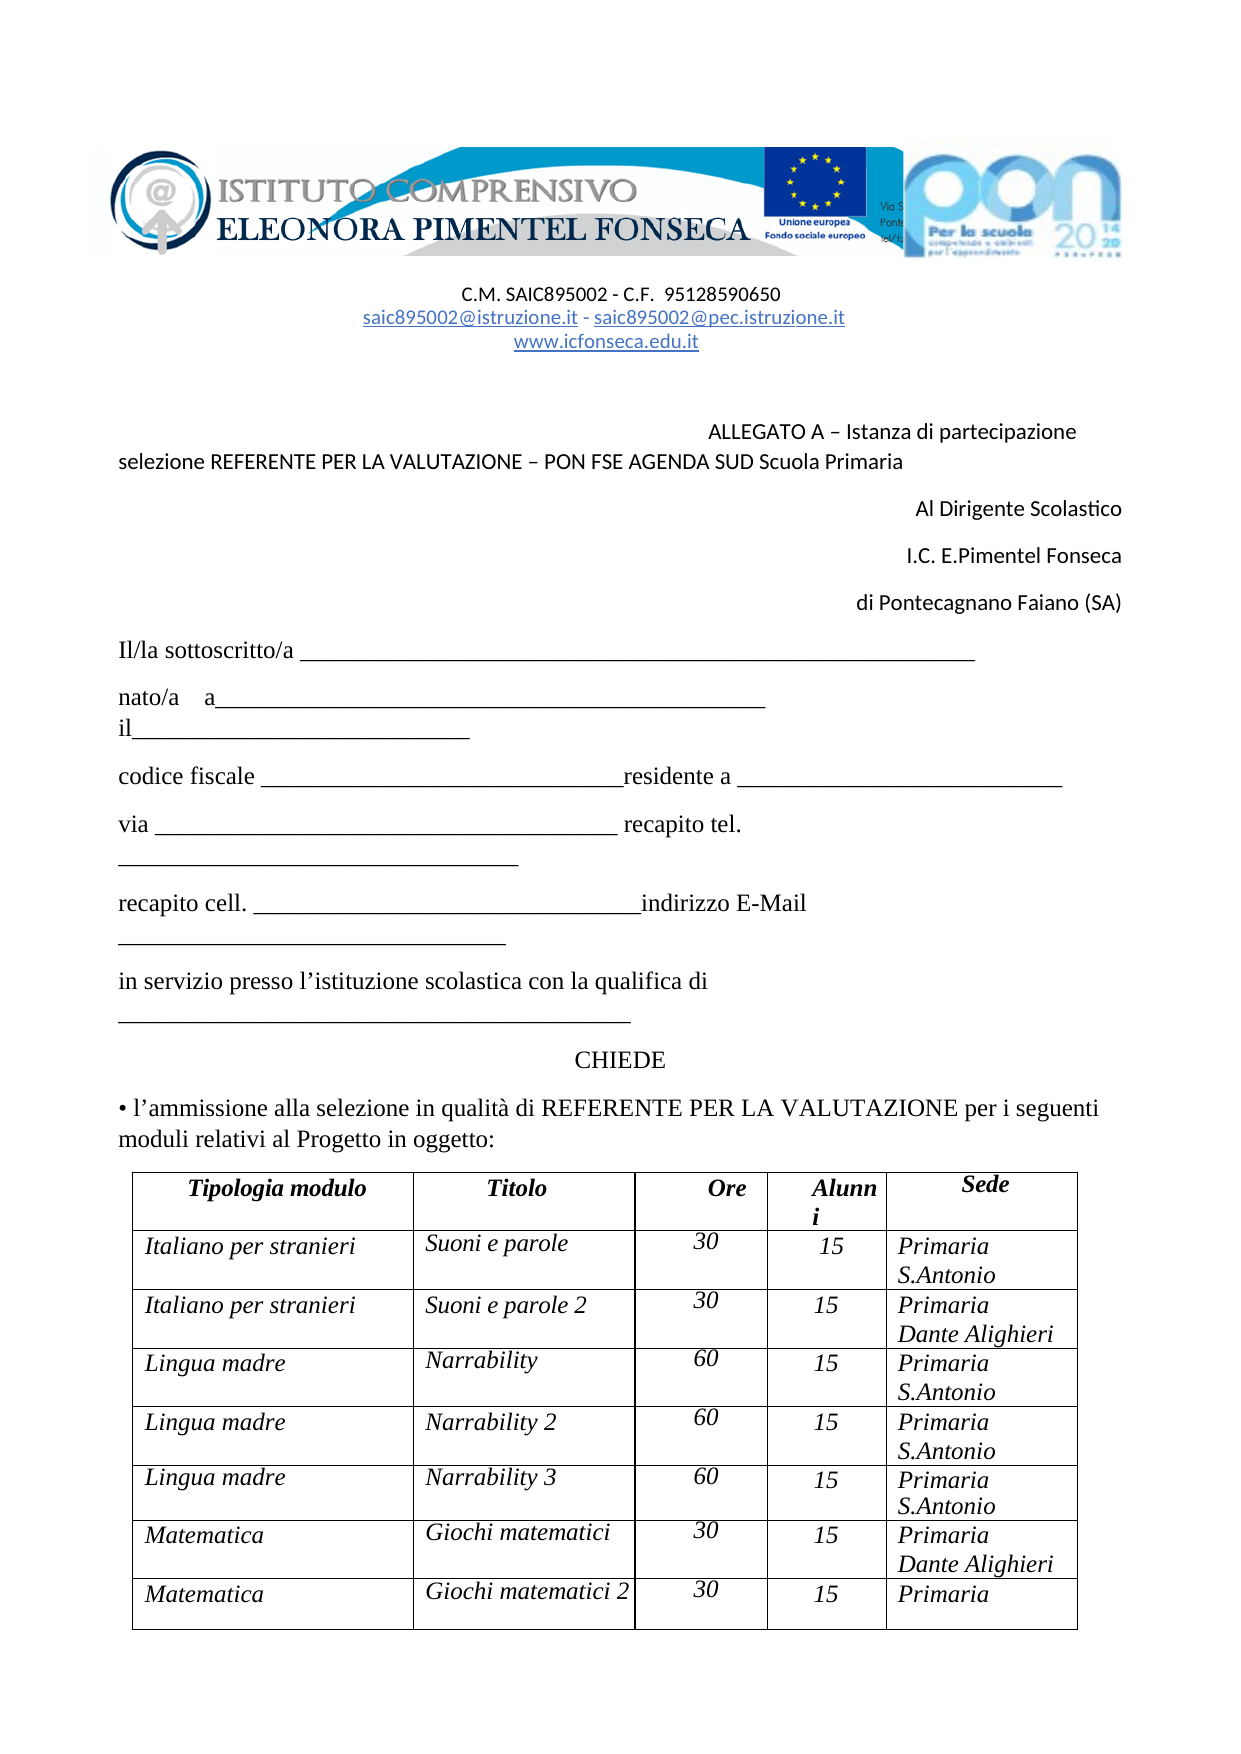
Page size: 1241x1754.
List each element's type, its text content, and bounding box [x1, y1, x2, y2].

table_header Sede [887, 1173, 1077, 1230]
table_cell Giochi matematici 2 [414, 1579, 634, 1629]
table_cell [887, 1579, 1077, 1629]
table_cell Primaria S.Antonio [887, 1466, 1077, 1519]
table_cell 15 [768, 1521, 886, 1578]
table_cell Suoni e parole [414, 1231, 634, 1289]
table_cell Lingua madre [133, 1349, 413, 1406]
text C.M. SAIC895002 - C.F. 95128590650 saic895002@istruzione.it - saic895002@pec.istruzione.it www.icfonseca.edu.it [88, 194, 1124, 353]
text nato/a a____________________________________________ il___________________________ [118, 682, 1122, 742]
table_cell Matematica [133, 1579, 413, 1629]
table_cell 15 [768, 1231, 886, 1289]
text via _____________________________________ recapito tel. ________________________________ [118, 809, 1122, 869]
table_header Alunni [768, 1173, 886, 1230]
text Il/la sottoscritto/a ______________________________________________________ [118, 635, 1122, 663]
table_cell Primaria S.Antonio [887, 1407, 1077, 1464]
table_cell 60 [636, 1349, 767, 1406]
table_cell 15 [768, 1579, 886, 1629]
text I.C. E.Pimentel Fonseca [118, 541, 1122, 569]
table_header Tipologia modulo [133, 1173, 413, 1230]
text • l’ammissione alla selezione in qualità di REFERENTE PER LA VALUTAZIONE per i seguenti moduli relativi al Progetto in oggetto: [118, 1093, 1122, 1153]
text codice fiscale _____________________________residente a __________________________ [118, 761, 1122, 790]
text recapito cell. _______________________________indirizzo E-Mail _______________________________ [118, 888, 1122, 947]
table_cell 30 [636, 1579, 767, 1629]
table_cell Primaria Dante Alighieri [887, 1290, 1077, 1347]
table_cell Narrability [414, 1349, 634, 1406]
picture [90, 138, 1123, 265]
table_cell Italiano per stranieri [133, 1290, 413, 1347]
table_cell Italiano per stranieri [133, 1231, 413, 1289]
table_cell Primaria S.Antonio [887, 1349, 1077, 1406]
table_cell Primaria Dante Alighieri [887, 1521, 1077, 1578]
text CHIEDE [118, 1045, 1122, 1074]
table_cell 30 [636, 1521, 767, 1578]
table_cell Suoni e parole 2 [414, 1290, 634, 1347]
table_cell 15 [768, 1290, 886, 1347]
table_header Titolo [414, 1173, 634, 1230]
table_cell 15 [768, 1466, 886, 1519]
text ALLEGATO A – Istanza di partecipazione selezione REFERENTE PER LA VALUTAZIONE – PON FSE AGENDA SUD Scuola Primaria [118, 417, 1122, 475]
table_cell 15 [768, 1407, 886, 1464]
text in servizio presso l’istituzione scolastica con la qualifica di _________________________________________ [118, 966, 1122, 1026]
table_cell Primaria S.Antonio [887, 1231, 1077, 1289]
table_cell 15 [768, 1349, 886, 1406]
text di Pontecagnano Faiano (SA) [118, 588, 1122, 616]
table_cell 30 [636, 1290, 767, 1347]
table_cell Lingua madre [133, 1407, 413, 1464]
table_cell Lingua madre [133, 1466, 413, 1519]
table_cell Narrability 2 [414, 1407, 634, 1464]
table_cell Giochi matematici [414, 1521, 634, 1578]
table_cell 30 [636, 1231, 767, 1289]
text Al Dirigente Scolastico [118, 494, 1122, 522]
table_cell Matematica [133, 1521, 413, 1578]
table_cell Narrability 3 [414, 1466, 634, 1519]
table_cell 60 [636, 1466, 767, 1519]
table_header Ore [636, 1173, 767, 1230]
table_cell 60 [636, 1407, 767, 1464]
